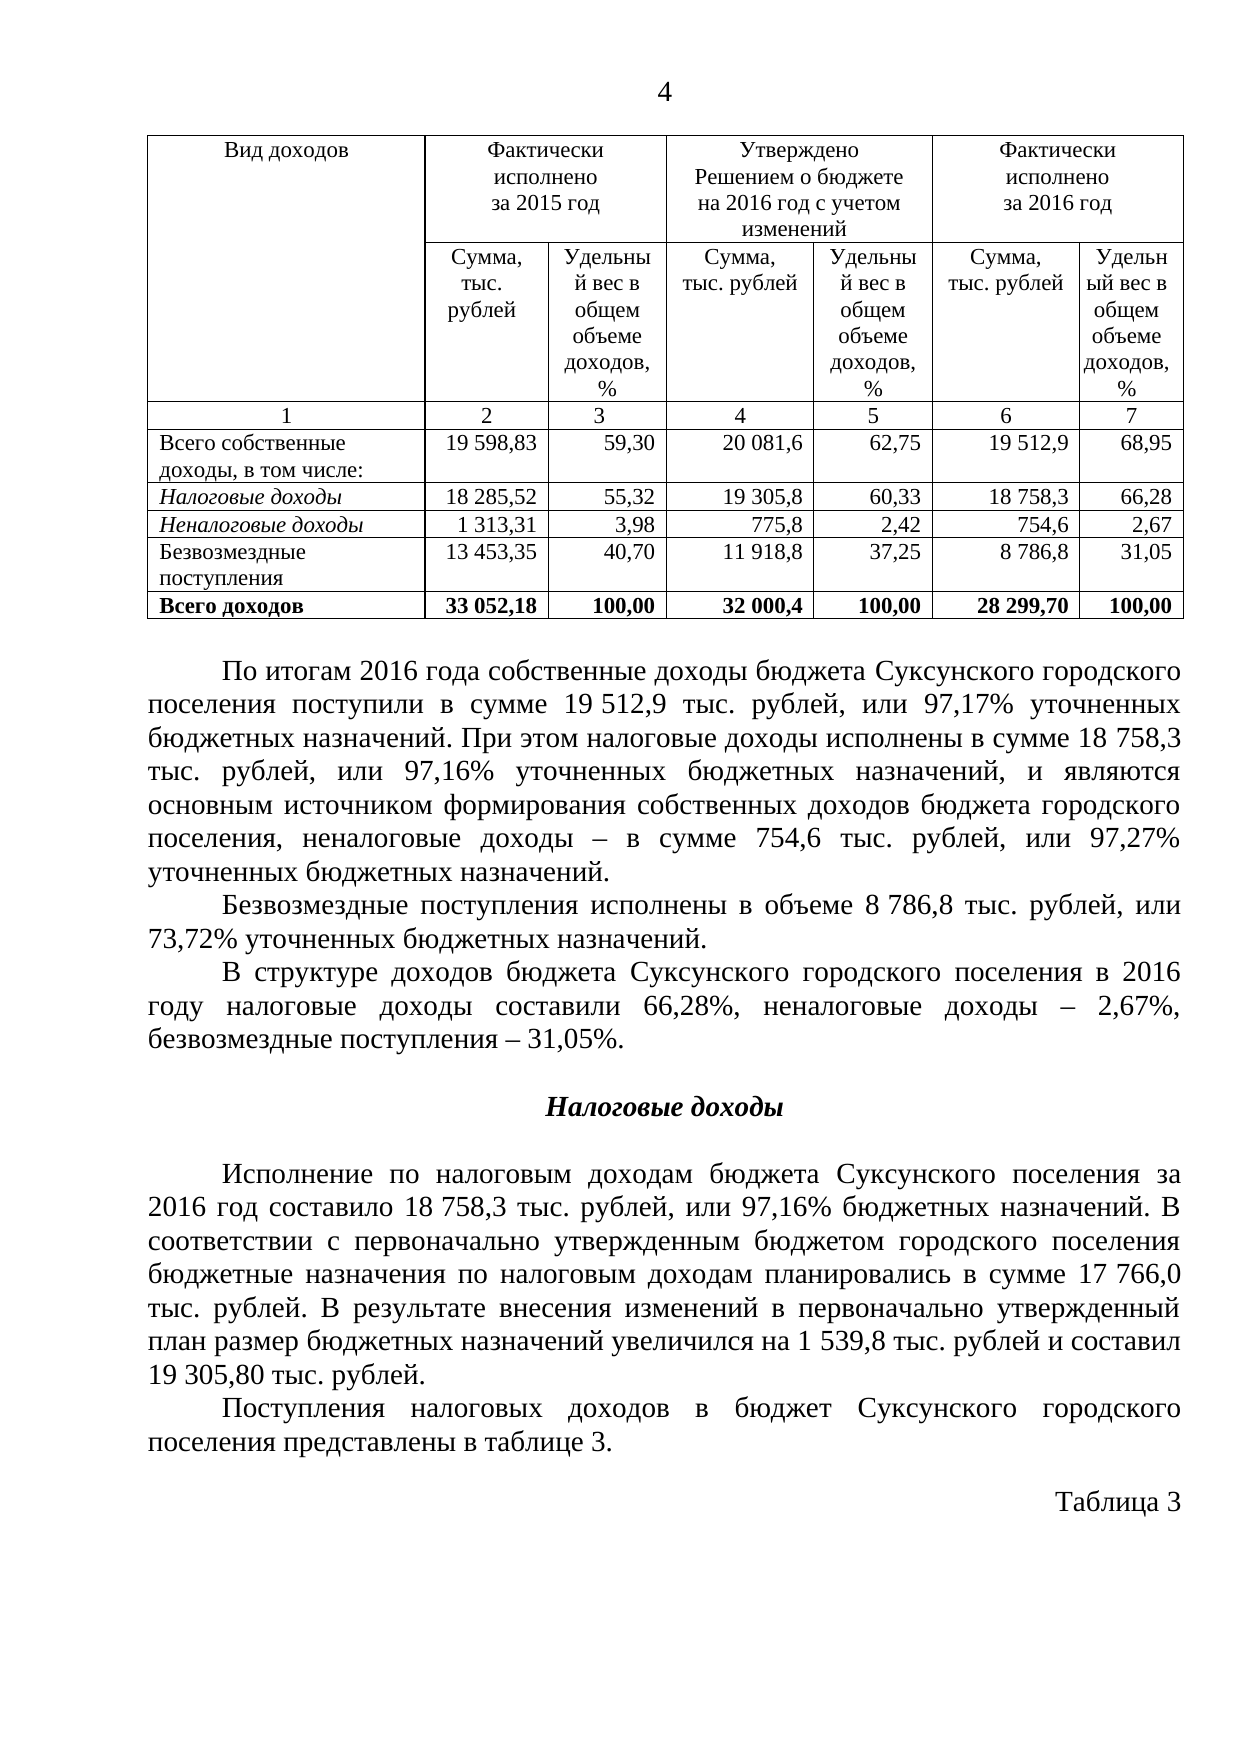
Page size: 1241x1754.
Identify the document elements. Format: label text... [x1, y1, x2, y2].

table_header Вид доходов [148, 136, 424, 401]
table_cell Сумма, тыс. рублей [667, 243, 813, 401]
text Исполнение по налоговым доходам бюджета Суксунского поселения за 2016 год составило 18 758,3 тыс. рублей, или 97,16% бюджетных назначений. В соответствии с первоначально утвержденным бюджетом городского поселения бюджетные назначения по налоговым доходам планировались в сумме 17 766,0 тыс. рублей. В результате внесения изменений в первоначально утвержденный план размер бюджетных назначений увеличился на 1 539,8 тыс. рублей и составил 19 305,80 тыс. рублей. [148, 1156, 1181, 1391]
table_cell 19 598,83 [426, 430, 548, 482]
table_cell 68,95 [1080, 430, 1183, 482]
table_cell 1 313,31 [426, 511, 548, 537]
table_cell 62,75 [814, 430, 932, 482]
table_cell 6 [933, 402, 1079, 428]
table_cell 18 285,52 [426, 483, 548, 509]
table_cell 19 305,8 [667, 483, 813, 509]
table_cell 2 [426, 402, 548, 428]
table_cell Сумма, тыс. рублей [933, 243, 1079, 401]
table_cell Безвозмездные поступления [148, 538, 424, 591]
text По итогам 2016 года собственные доходы бюджета Суксунского городского поселения поступили в сумме 19 512,9 тыс. рублей, или 97,17% уточненных бюджетных назначений. При этом налоговые доходы исполнены в сумме 18 758,3 тыс. рублей, или 97,16% уточненных бюджетных назначений, и являются основным источником формирования собственных доходов бюджета городского поселения, неналоговые доходы – в сумме 754,6 тыс. рублей, или 97,27% уточненных бюджетных назначений. [148, 653, 1181, 887]
table_cell 37,25 [814, 538, 932, 591]
table_cell 28 299,70 [933, 592, 1079, 618]
text Налоговые доходы [148, 1089, 1181, 1122]
table_cell 100,00 [814, 592, 932, 618]
table_cell Удельный вес в общем объеме доходов, % [814, 243, 932, 401]
table_cell 59,30 [549, 430, 666, 482]
table_cell Неналоговые доходы [148, 511, 424, 537]
table_cell 20 081,6 [667, 430, 813, 482]
text В структуре доходов бюджета Суксунского городского поселения в 2016 году налоговые доходы составили 66,28%, неналоговые доходы – 2,67%, безвозмездные поступления – 31,05%. [148, 954, 1181, 1055]
table_cell 13 453,35 [426, 538, 548, 591]
table_cell Всего собственные доходы, в том числе: [148, 430, 424, 482]
table_cell Налоговые доходы [148, 483, 424, 509]
table_cell 100,00 [1080, 592, 1183, 618]
table_cell 32 000,4 [667, 592, 813, 618]
table_cell 66,28 [1080, 483, 1183, 509]
table_cell 754,6 [933, 511, 1079, 537]
table_cell 55,32 [549, 483, 666, 509]
table_header Фактически исполнено за 2015 год [426, 136, 666, 242]
table_cell 100,00 [549, 592, 666, 618]
table_cell Удельный вес в общем объеме доходов, % [1080, 243, 1183, 401]
table_header Утверждено Решением о бюджете на 2016 год с учетом изменений [667, 136, 932, 242]
table_cell 1 [148, 402, 424, 428]
table_cell 5 [814, 402, 932, 428]
table_cell 60,33 [814, 483, 932, 509]
table_cell 3,98 [549, 511, 666, 537]
table_cell 11 918,8 [667, 538, 813, 591]
table_header Фактически исполнено за 2016 год [933, 136, 1183, 242]
table_cell 4 [667, 402, 813, 428]
table_cell 7 [1080, 402, 1183, 428]
text Безвозмездные поступления исполнены в объеме 8 786,8 тыс. рублей, или 73,72% уточненных бюджетных назначений. [148, 887, 1181, 954]
table_cell 2,67 [1080, 511, 1183, 537]
table_cell 3 [549, 402, 666, 428]
table_cell 33 052,18 [426, 592, 548, 618]
table_cell 8 786,8 [933, 538, 1079, 591]
text Поступления налоговых доходов в бюджет Суксунского городского поселения представлены в таблице 3. [148, 1391, 1181, 1458]
table_cell 31,05 [1080, 538, 1183, 591]
table_cell 40,70 [549, 538, 666, 591]
text Таблица 3 [148, 1491, 1181, 1516]
table_cell Всего доходов [148, 592, 424, 618]
table_cell 18 758,3 [933, 483, 1079, 509]
table_cell 19 512,9 [933, 430, 1079, 482]
table_cell Сумма, тыс. рублей [426, 243, 548, 401]
table_cell 2,42 [814, 511, 932, 537]
table_cell 775,8 [667, 511, 813, 537]
table_cell Удельный вес в общем объеме доходов, % [549, 243, 666, 401]
